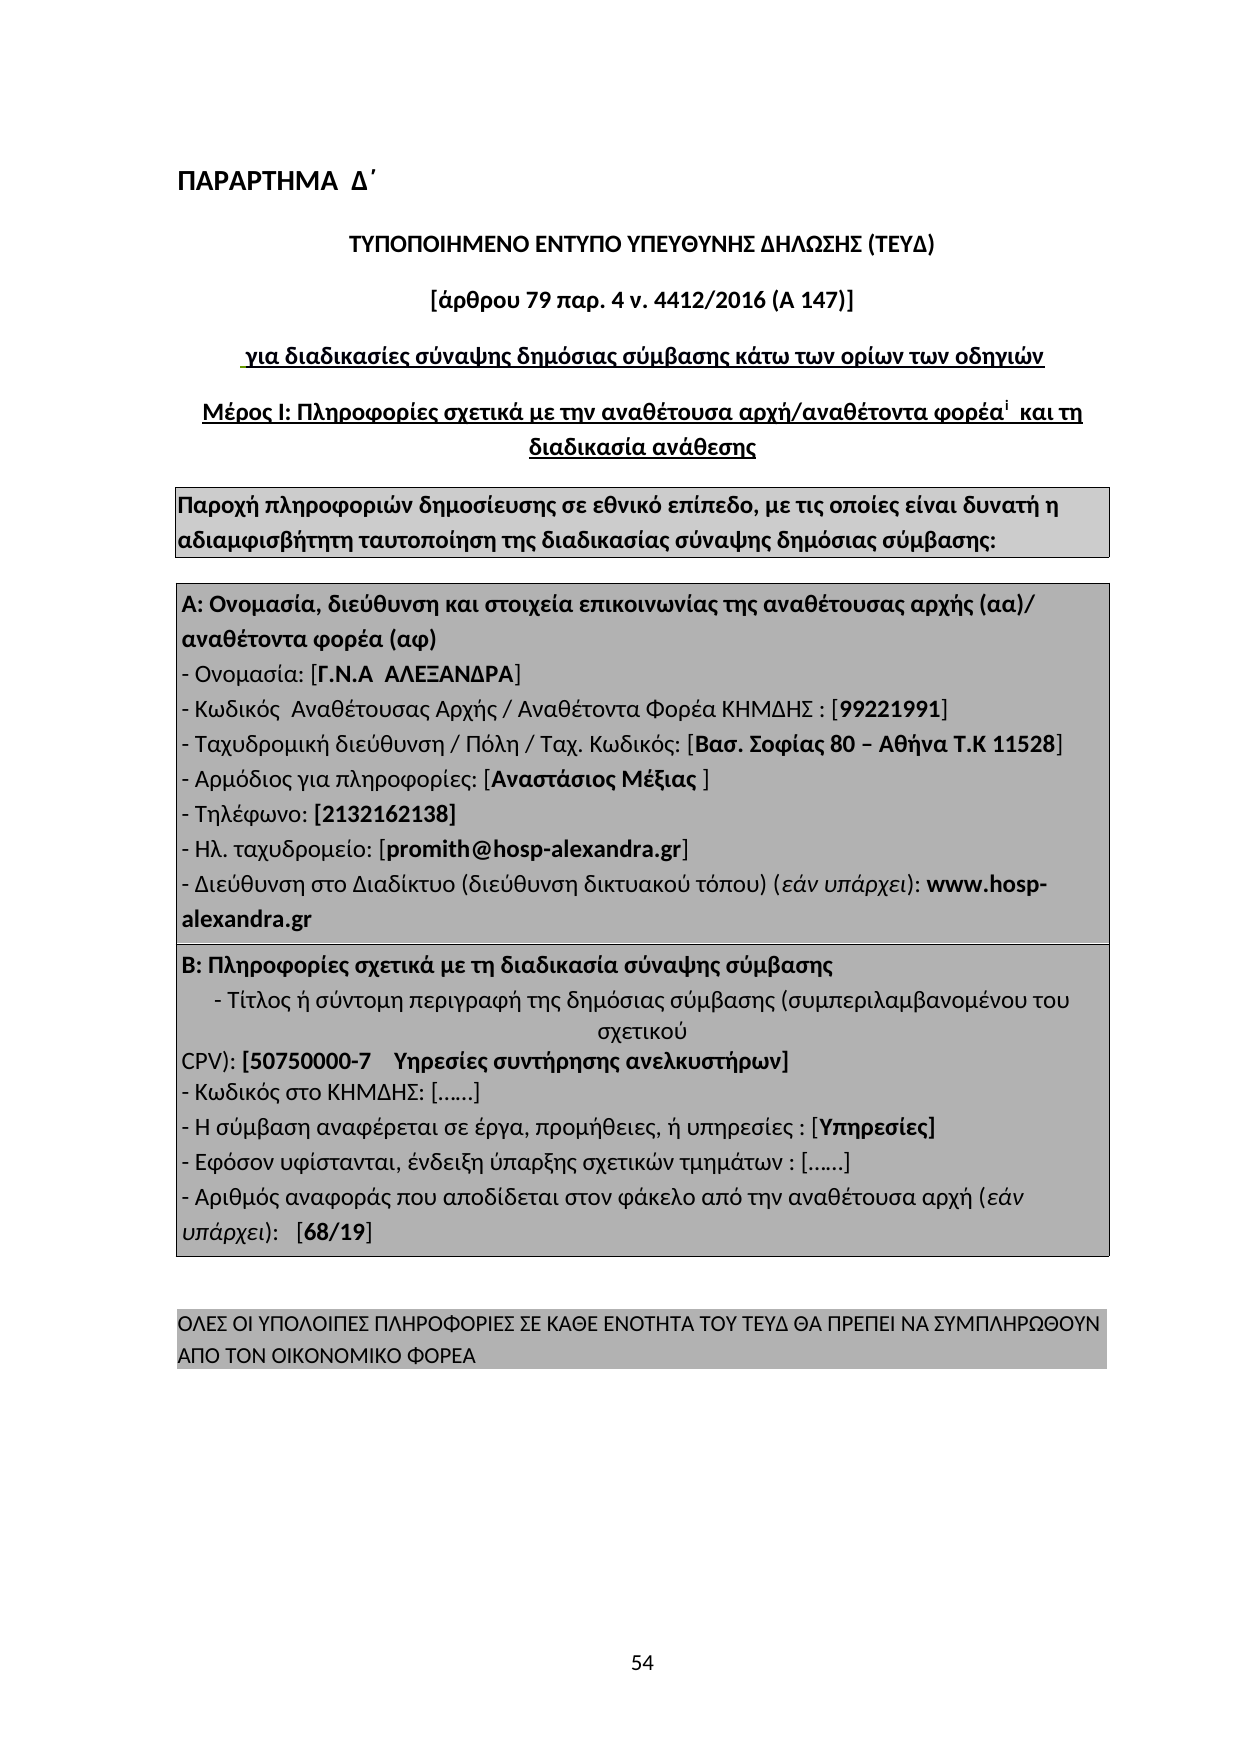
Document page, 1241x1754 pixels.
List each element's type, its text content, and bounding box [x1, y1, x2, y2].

table_cell Β: Πληροφορίες σχετικά με τη διαδικασία σύναψης σύμβασης - Τίτλος ή σύντομη περιγραφή της δημόσιας σύμβασης (συμπεριλαμβανομένου του σχετικού CPV): [50750000-7 Υηρεσίες συντήρησης ανελκυστήρων] - Κωδικός στο ΚΗΜΔΗΣ: [……] - Η σύμβαση αναφέρεται σε έργα, προμήθειες, ή υπηρεσίες : [Υπηρεσίες] - Εφόσον υφίστανται, ένδειξη ύπαρξης σχετικών τμημάτων : [……] - Αριθμός αναφοράς που αποδίδεται στον φάκελο από την αναθέτουσα αρχή (εάν υπάρχει): [68/19] [177, 945, 1109, 1256]
text Μέρος Ι: Πληροφορίες σχετικά με την αναθέτουσα αρχή/αναθέτοντα φορέα και τη διαδικασία ανάθεσης [177, 396, 1107, 462]
table_header Α: Ονομασία, διεύθυνση και στοιχεία επικοινωνίας της αναθέτουσας αρχής (αα)/ αναθέτοντα φορέα (αφ) - Ονομασία: [Γ.Ν.Α ΑΛΕΞΑΝΔΡΑ] - Κωδικός Αναθέτουσας Αρχής / Αναθέτοντα Φορέα ΚΗΜΔΗΣ : [99221991] - Ταχυδρομική διεύθυνση / Πόλη / Ταχ. Κωδικός: [Βασ. Σοφίας 80 – Αθήνα Τ.Κ 11528] - Αρμόδιος για πληροφορίες: [Αναστάσιος Μέξιας ] - Τηλέφωνο: [2132162138] - Ηλ. ταχυδρομείο: [promith@hosp-alexandra.gr] - Διεύθυνση στο Διαδίκτυο (διεύθυνση δικτυακού τόπου) (εάν υπάρχει): www.hosp-alexandra.gr [177, 584, 1109, 943]
text ΤΥΠΟΠΟΙΗΜΕΝΟ ΕΝΤΥΠΟ ΥΠΕΥΘΥΝΗΣ ΔΗΛΩΣΗΣ (TEΥΔ) [177, 229, 1107, 259]
text ΟΛΕΣ ΟΙ ΥΠΟΛΟΙΠΕΣ ΠΛΗΡΟΦΟΡΙΕΣ ΣΕ ΚΑΘΕ ΕΝΟΤΗΤΑ ΤΟΥ ΤΕΥΔ ΘΑ ΠΡΕΠΕΙ ΝΑ ΣΥΜΠΛΗΡΩΘΟΥΝ ΑΠΟ ΤΟΝ ΟΙΚΟΝΟΜΙΚΟ ΦΟΡΕΑ [177, 1309, 1107, 1369]
text ΠΑΡΑΡΤΗΜΑ Δ΄ [177, 162, 1107, 198]
text για διαδικασίες σύναψης δημόσιας σύμβασης κάτω των ορίων των οδηγιών [177, 340, 1107, 371]
text Παροχή πληροφοριών δημοσίευσης σε εθνικό επίπεδο, με τις οποίες είναι δυνατή η αδιαμφισβήτητη ταυτοποίηση της διαδικασίας σύναψης δημόσιας σύμβασης: [176, 488, 1109, 557]
text [άρθρου 79 παρ. 4 ν. 4412/2016 (Α 147)] [177, 284, 1107, 315]
